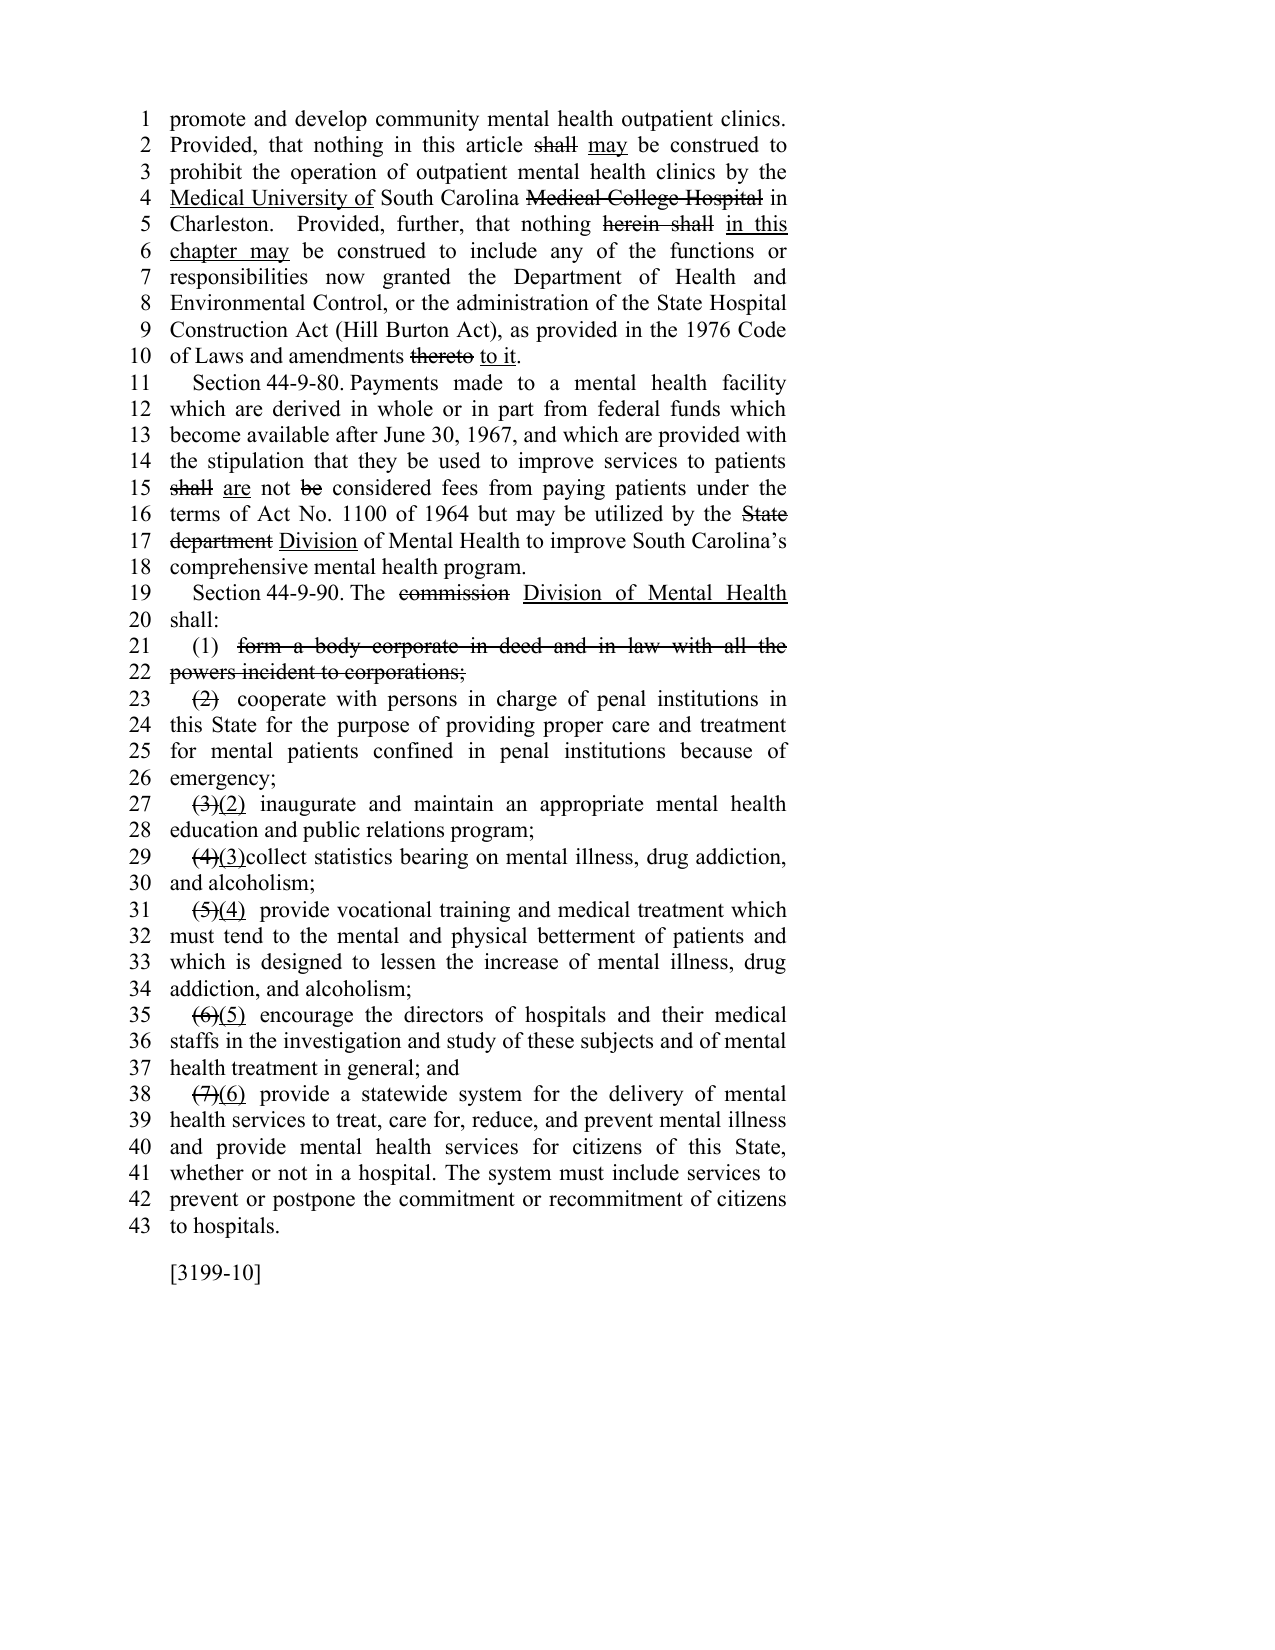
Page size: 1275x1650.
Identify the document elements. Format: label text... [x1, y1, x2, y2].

text (7)(6) provide a statewide system for the delivery of mental health services to treat, care for, reduce, and prevent mental illness and provide mental health services for citizens of this State, whether or not in a hospital. The system must include services to prevent or postpone the commitment or recommitment of citizens to hospitals. [169, 1080, 787, 1238]
text (2) cooperate with persons in charge of penal institutions in this State for the purpose of providing proper care and treatment for mental patients confined in penal institutions because of emergency; [169, 685, 787, 790]
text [169, 105, 787, 368]
text (6)(5) encourage the directors of hospitals and their medical staffs in the investigation and study of these subjects and of mental health treatment in general; and [169, 1001, 787, 1080]
text (1) form a body corporate in deed and in law with all the powers incident to corporations; [169, 632, 787, 685]
text (5)(4) provide vocational training and medical treatment which must tend to the mental and physical betterment of patients and which is designed to lessen the increase of mental illness, drug addiction, and alcoholism; [169, 896, 787, 1001]
text (3)(2) inaugurate and maintain an appropriate mental health education and public relations program; [169, 790, 787, 843]
text Section 44-9-90. The commission Division of Mental Health shall: [169, 579, 787, 632]
text (4)(3)collect statistics bearing on mental illness, drug addiction, and alcoholism; [169, 843, 787, 896]
text Section 44-9-80. Payments made to a mental health facility which are derived in whole or in part from federal funds which become available after June 30, 1967, and which are provided with the stipulation that they be used to improve services to patients shall are not be considered fees from paying patients under the terms of Act No. 1100 of 1964 but may be utilized by the State department Division of Mental Health to improve South Carolina’s comprehensive mental health program. [169, 368, 787, 579]
